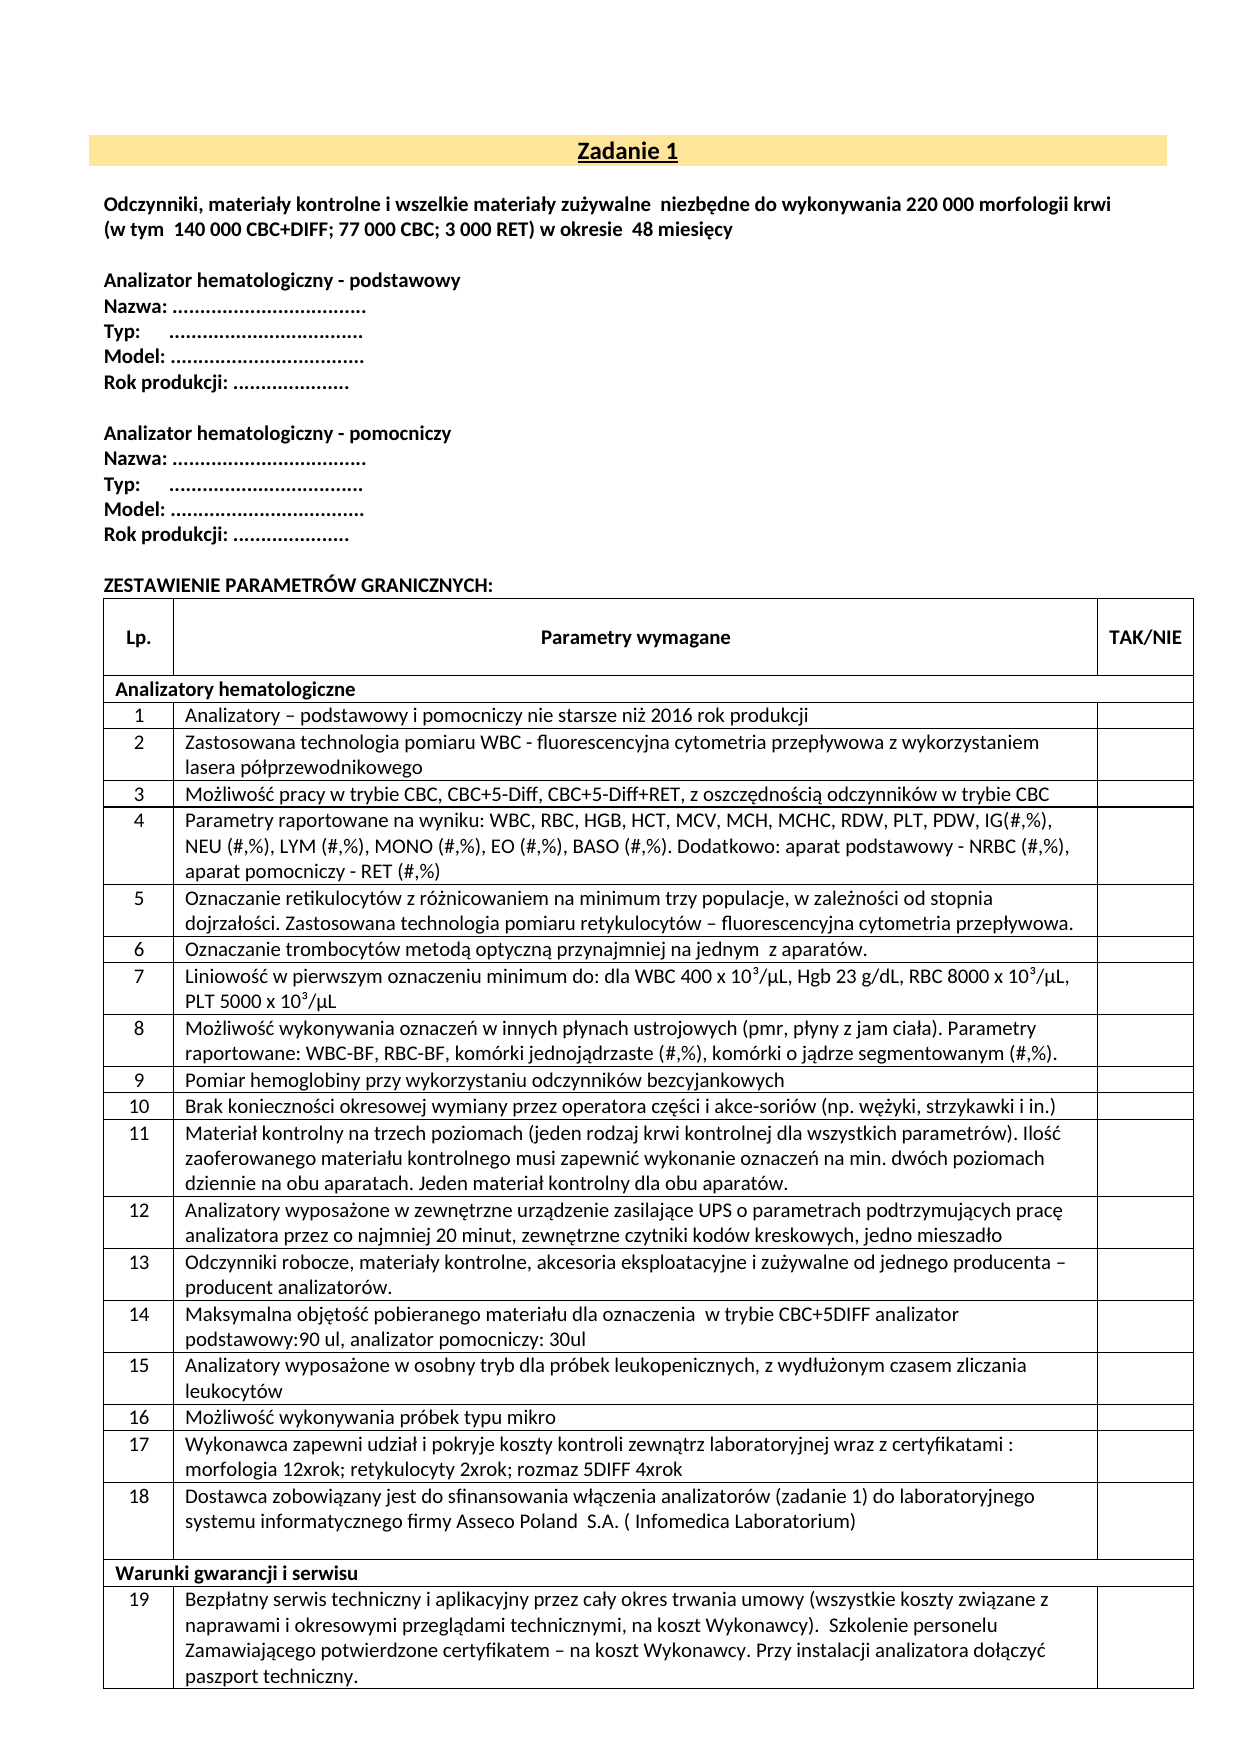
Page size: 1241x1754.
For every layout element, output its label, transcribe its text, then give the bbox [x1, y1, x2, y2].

text Rok produkcji: ..................... [103, 369, 1167, 394]
table_cell [1098, 1431, 1193, 1482]
text Model: ................................... [103, 344, 1167, 369]
table_cell [1098, 963, 1193, 1014]
text Analizator hematologiczny - pomocniczy [103, 420, 1167, 445]
table_cell 15 [104, 1353, 173, 1403]
table_cell Możliwość wykonywania próbek typu mikro [174, 1405, 1097, 1430]
table_header Parametry wymagane [174, 599, 1097, 675]
table_cell Oznaczanie retikulocytów z różnicowaniem na minimum trzy populacje, w zależności od stopnia dojrzałości. Zastosowana technologia pomiaru retykulocytów – fluorescencyjna cytometria przepływowa. [174, 885, 1097, 936]
table_cell 17 [104, 1431, 173, 1482]
table_cell [1098, 729, 1193, 780]
table_cell 1 [104, 703, 173, 728]
text Analizator hematologiczny - podstawowy [103, 267, 1167, 293]
text Nazwa: ................................... [103, 293, 1167, 318]
text ZESTAWIENIE PARAMETRÓW GRANICZNYCH: [103, 572, 1167, 598]
table_cell [1098, 781, 1193, 806]
table_cell Zastosowana technologia pomiaru WBC - fluorescencyjna cytometria przepływowa z wykorzystaniem lasera półprzewodnikowego [174, 729, 1097, 780]
text Rok produkcji: ..................... [103, 522, 1167, 547]
table_cell 16 [104, 1405, 173, 1430]
text Zadanie 1 [89, 135, 1167, 166]
table_cell 4 [104, 808, 173, 884]
table_cell [1098, 1067, 1193, 1092]
text Odczynniki, materiały kontrolne i wszelkie materiały zużywalne niezbędne do wykonywania 220 000 morfologii krwi (w tym 140 000 CBC+DIFF; 77 000 CBC; 3 000 RET) w okresie 48 miesięcy [103, 191, 1167, 242]
table_cell Parametry raportowane na wyniku: WBC, RBC, HGB, HCT, MCV, MCH, MCHC, RDW, PLT, PDW, IG(#,%), NEU (#,%), LYM (#,%), MONO (#,%), EO (#,%), BASO (#,%). Dodatkowo: aparat podstawowy - NRBC (#,%), aparat pomocniczy - RET (#,%) [174, 808, 1097, 884]
table_cell 6 [104, 937, 173, 962]
table_cell [1098, 1483, 1193, 1559]
text Typ: ................................... [103, 318, 1167, 344]
table_cell 14 [104, 1301, 173, 1352]
table_cell Możliwość pracy w trybie CBC, CBC+5-Diff, CBC+5-Diff+RET, z oszczędnością odczynników w trybie CBC [174, 781, 1097, 806]
table_cell Możliwość wykonywania oznaczeń w innych płynach ustrojowych (pmr, płyny z jam ciała). Parametry raportowane: WBC-BF, RBC-BF, komórki jednojądrzaste (#,%), komórki o jądrze segmentowanym (#,%). [174, 1015, 1097, 1066]
text Nazwa: ................................... [103, 445, 1167, 471]
table_cell 12 [104, 1197, 173, 1248]
table_cell Dostawca zobowiązany jest do sfinansowania włączenia analizatorów (zadanie 1) do laboratoryjnego systemu informatycznego firmy Asseco Poland S.A. ( Infomedica Laboratorium) [174, 1483, 1097, 1559]
table_cell 2 [104, 729, 173, 780]
table_cell Analizatory wyposażone w zewnętrzne urządzenie zasilające UPS o parametrach podtrzymujących pracę analizatora przez co najmniej 20 minut, zewnętrzne czytniki kodów kreskowych, jedno mieszadło [174, 1197, 1097, 1248]
text Typ: ................................... [103, 471, 1167, 496]
table_cell Pomiar hemoglobiny przy wykorzystaniu odczynników bezcyjankowych [174, 1067, 1097, 1092]
table_cell [1098, 1301, 1193, 1352]
table_header TAK/NIE [1098, 599, 1193, 675]
table_cell 13 [104, 1249, 173, 1300]
table_cell [1098, 1197, 1193, 1248]
table_cell [1098, 1587, 1193, 1688]
table_cell 18 [104, 1483, 173, 1559]
table_cell [1098, 808, 1193, 884]
table_cell Bezpłatny serwis techniczny i aplikacyjny przez cały okres trwania umowy (wszystkie koszty związane z naprawami i okresowymi przeglądami technicznymi, na koszt Wykonawcy). Szkolenie personelu Zamawiającego potwierdzone certyfikatem – na koszt Wykonawcy. Przy instalacji analizatora dołączyć paszport techniczny. [174, 1587, 1097, 1688]
table_cell 3 [104, 781, 173, 806]
table_cell Materiał kontrolny na trzech poziomach (jeden rodzaj krwi kontrolnej dla wszystkich parametrów). Ilość zaoferowanego materiału kontrolnego musi zapewnić wykonanie oznaczeń na min. dwóch poziomach dziennie na obu aparatach. Jeden materiał kontrolny dla obu aparatów. [174, 1120, 1097, 1196]
table_cell [1098, 703, 1193, 728]
table_cell [1098, 1015, 1193, 1066]
table_cell Analizatory – podstawowy i pomocniczy nie starsze niż 2016 rok produkcji [174, 703, 1097, 728]
table_cell [1098, 1405, 1193, 1430]
table_cell 9 [104, 1067, 173, 1092]
table_cell [1098, 937, 1193, 962]
table_cell Maksymalna objętość pobieranego materiału dla oznaczenia w trybie CBC+5DIFF analizator podstawowy:90 ul, analizator pomocniczy: 30ul [174, 1301, 1097, 1352]
table_cell [1098, 1249, 1193, 1300]
table_cell [1098, 885, 1193, 936]
table_cell Wykonawca zapewni udział i pokryje koszty kontroli zewnątrz laboratoryjnej wraz z certyfikatami : morfologia 12xrok; retykulocyty 2xrok; rozmaz 5DIFF 4xrok [174, 1431, 1097, 1482]
table_cell 8 [104, 1015, 173, 1066]
table_cell Analizatory wyposażone w osobny tryb dla próbek leukopenicznych, z wydłużonym czasem zliczania leukocytów [174, 1353, 1097, 1403]
table_header Lp. [104, 599, 173, 675]
table_cell [1098, 1093, 1193, 1119]
table_cell [1098, 1120, 1193, 1196]
table_cell 19 [104, 1587, 173, 1688]
table_cell Oznaczanie trombocytów metodą optyczną przynajmniej na jednym z aparatów. [174, 937, 1097, 962]
table_cell Brak konieczności okresowej wymiany przez operatora części i akce-soriów (np. wężyki, strzykawki i in.) [174, 1093, 1097, 1119]
text Model: ................................... [103, 496, 1167, 522]
table_cell 5 [104, 885, 173, 936]
table_cell [1098, 1353, 1193, 1403]
table_cell Analizatory hematologiczne [104, 676, 1193, 702]
table_cell Warunki gwarancji i serwisu [104, 1560, 1193, 1586]
table_cell Liniowość w pierwszym oznaczeniu minimum do: dla WBC 400 x 10³/μL, Hgb 23 g/dL, RBC 8000 x 10³/μL, PLT 5000 x 10³/μL [174, 963, 1097, 1014]
table_cell Odczynniki robocze, materiały kontrolne, akcesoria eksploatacyjne i zużywalne od jednego producenta – producent analizatorów. [174, 1249, 1097, 1300]
table_cell 10 [104, 1093, 173, 1119]
table_cell 11 [104, 1120, 173, 1196]
table_cell 7 [104, 963, 173, 1014]
